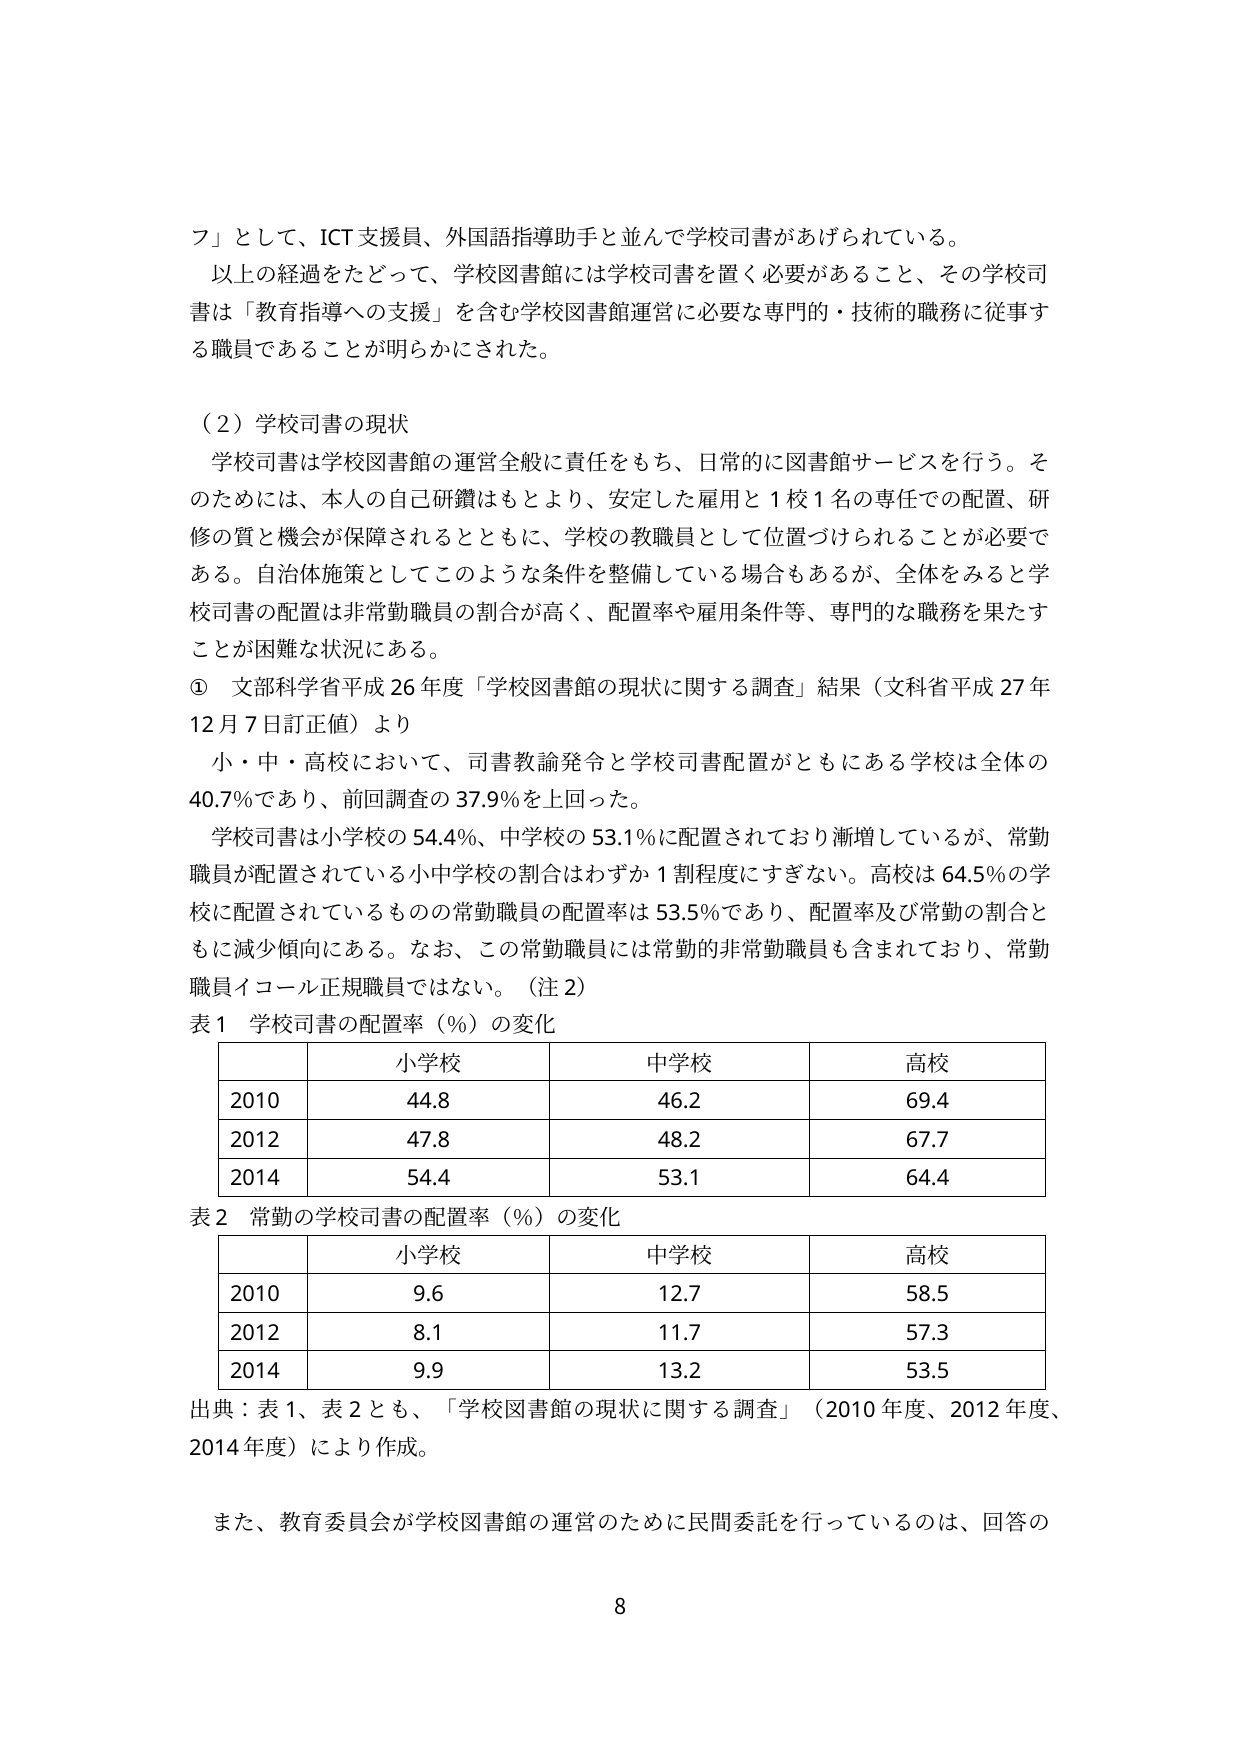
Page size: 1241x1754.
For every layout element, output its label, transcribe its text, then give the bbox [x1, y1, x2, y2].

table_cell 53.5 [810, 1351, 1045, 1389]
table_header 高校 [810, 1236, 1045, 1273]
text 学校司書は学校図書館の運営全般に責任をもち、日常的に図書館サービスを行う。そのためには、本人の自己研鑽はもとより、安定した雇用と1校1名の専任での配置、研修の質と機会が保障されるとともに、学校の教職員として位置づけられることが必要である。自治体施策としてこのような条件を整備している場合もあるが、全体をみると学校司書の配置は非常勤職員の割合が高く、配置率や雇用条件等、専門的な職務を果たすことが困難な状況にある。 [189, 442, 1051, 667]
table_cell 48.2 [550, 1120, 809, 1157]
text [189, 217, 1051, 254]
table_cell 2014 [219, 1159, 307, 1196]
table_cell 2010 [219, 1274, 307, 1312]
table_cell 9.6 [308, 1274, 549, 1312]
table_cell 12.7 [550, 1274, 809, 1312]
text 表2 常勤の学校司書の配置率（％）の変化 [189, 1197, 1051, 1234]
table_header 中学校 [550, 1236, 809, 1273]
table_header 高校 [810, 1043, 1045, 1080]
text 学校司書は小学校の54.4％、中学校の53.1％に配置されており漸増しているが、常勤職員が配置されている小中学校の割合はわずか1割程度にすぎない。高校は64.5％の学校に配置されているものの常勤職員の配置率は53.5％であり、配置率及び常勤の割合ともに減少傾向にある。なお、この常勤職員には常勤的非常勤職員も含まれており、常勤職員イコール正規職員ではない。（注2） [189, 817, 1051, 1004]
table_cell 57.3 [810, 1313, 1045, 1350]
table_cell 53.1 [550, 1159, 809, 1196]
text 以上の経過をたどって、学校図書館には学校司書を置く必要があること、その学校司書は「教育指導への支援」を含む学校図書館運営に必要な専門的・技術的職務に従事する職員であることが明らかにされた。 [189, 254, 1051, 367]
table_cell 2010 [219, 1081, 307, 1119]
table_cell 2014 [219, 1351, 307, 1389]
table_cell 47.8 [308, 1120, 549, 1157]
table_cell 69.4 [810, 1081, 1045, 1119]
table_cell 9.9 [308, 1351, 549, 1389]
table_cell 67.7 [810, 1120, 1045, 1157]
table_header 小学校 [308, 1043, 549, 1080]
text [189, 1502, 1051, 1540]
text 小・中・高校において、司書教諭発令と学校司書配置がともにある学校は全体の40.7％であり、前回調査の37.9％を上回った。 [189, 742, 1051, 817]
table_cell 2012 [219, 1120, 307, 1157]
text 表1 学校司書の配置率（％）の変化 [189, 1004, 1051, 1042]
table_cell 13.2 [550, 1351, 809, 1389]
table_cell 44.8 [308, 1081, 549, 1119]
table_cell 64.4 [810, 1159, 1045, 1196]
table_cell 2012 [219, 1313, 307, 1350]
table_cell 11.7 [550, 1313, 809, 1350]
text ① 文部科学省平成26年度「学校図書館の現状に関する調査」結果（文科省平成27年12月7日訂正値）より [189, 667, 1051, 742]
table_header 小学校 [308, 1236, 549, 1273]
text （２）学校司書の現状 [189, 404, 1051, 442]
table_cell 54.4 [308, 1159, 549, 1196]
table_header [219, 1236, 307, 1273]
table_header 中学校 [550, 1043, 809, 1080]
table_header [219, 1043, 307, 1080]
table_cell 58.5 [810, 1274, 1045, 1312]
table_cell 8.1 [308, 1313, 549, 1350]
text 出典：表1、表2とも、「学校図書館の現状に関する調査」（2010年度、2012年度、2014年度）により作成。 [189, 1390, 1051, 1465]
table_cell 46.2 [550, 1081, 809, 1119]
